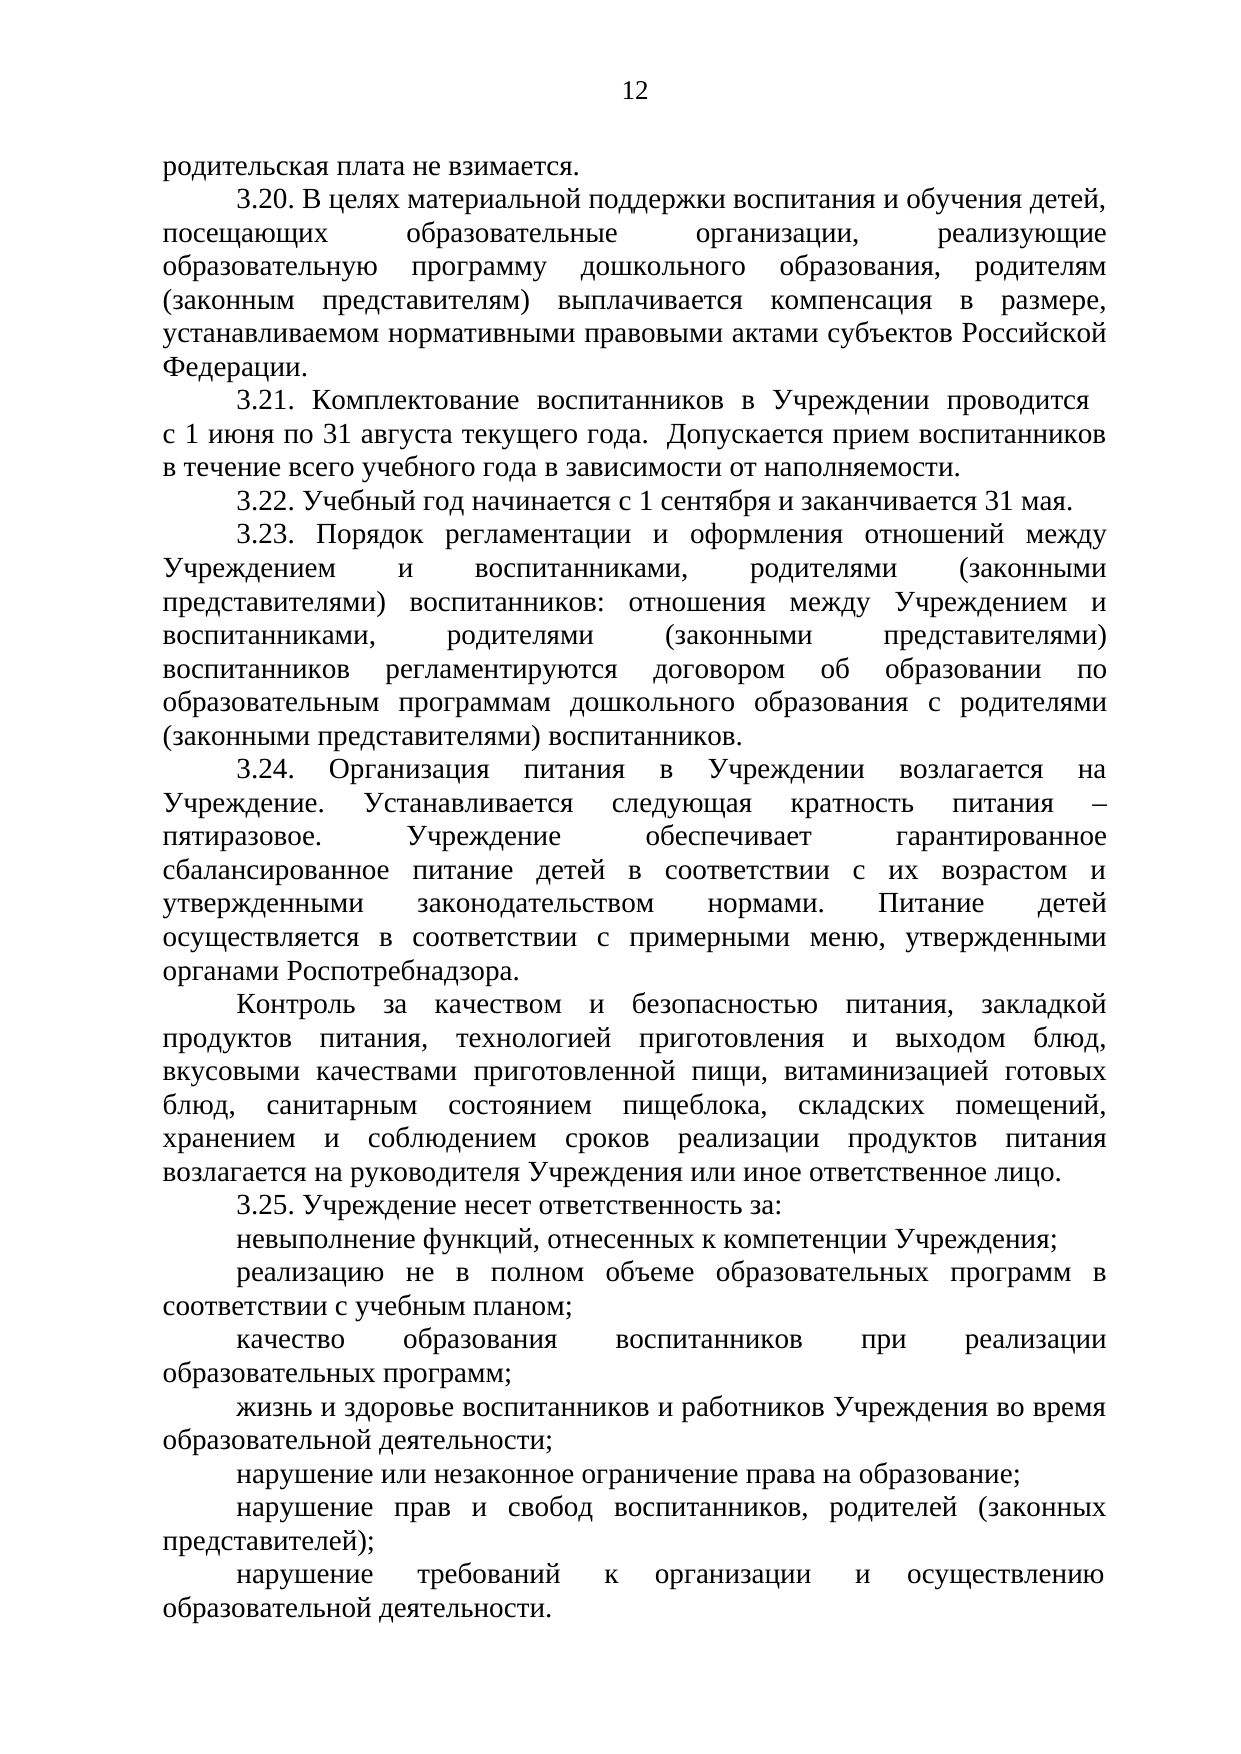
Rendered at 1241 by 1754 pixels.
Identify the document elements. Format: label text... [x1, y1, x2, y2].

text 3.22. Учебный год начинается с 1 сентября и заканчивается 31 мая. [162, 483, 1107, 517]
text качество образования воспитанников при реализации образовательных программ; [162, 1322, 1107, 1389]
text реализацию не в полном объеме образовательных программ в соответствии с учебным планом; [162, 1254, 1107, 1322]
text 3.23. Порядок регламентации и оформления отношений между Учреждением и воспитанниками, родителями (законными представителями) воспитанников: отношения между Учреждением и воспитанниками, родителями (законными представителями) воспитанников регламентируются договором об образовании по образовательным программам дошкольного образования с родителями (законными представителями) воспитанников. [162, 517, 1107, 751]
text нарушение требований к организации и осуществлению [162, 1556, 1107, 1590]
text нарушение прав и свобод воспитанников, родителей (законных представителей); [162, 1489, 1107, 1556]
text родительская плата не взимается. [162, 148, 1107, 181]
text 3.21. Комплектование воспитанников в Учреждении проводится с 1 июня по 31 августа текущего года. Допускается прием воспитанников в течение всего учебного года в зависимости от наполняемости. [162, 382, 1107, 483]
text 3.20. В целях материальной поддержки воспитания и обучения детей, посещающих образовательные организации, реализующие образовательную программу дошкольного образования, родителям (законным представителям) выплачивается компенсация в размере, устанавливаемом нормативными правовыми актами субъектов Российской Федерации. [162, 181, 1107, 382]
text невыполнение функций, отнесенных к компетенции Учреждения; [162, 1221, 1107, 1254]
text жизнь и здоровье воспитанников и работников Учреждения во время образовательной деятельности; [162, 1389, 1107, 1456]
list Контроль за качеством и безопасностью питания, закладкой продуктов питания, технологией приготовления и выходом блюд, вкусовыми качествами приготовленной пищи, витаминизацией готовых блюд, санитарным состоянием пищеблока, складских помещений, хранением и соблюдением сроков реализации продуктов питания возлагается на руководителя Учреждения или иное ответственное лицо. [162, 986, 1107, 1187]
text нарушение или незаконное ограничение права на образование; [162, 1456, 1107, 1489]
text 3.25. Учреждение несет ответственность за: [162, 1187, 1107, 1221]
text образовательной деятельности. [162, 1590, 1107, 1623]
list 3.24. Организация питания в Учреждении возлагается на Учреждение. Устанавливается следующая кратность питания – пятиразовое. Учреждение обеспечивает гарантированное сбалансированное питание детей в соответствии с их возрастом и утвержденными законодательством нормами. Питание детей осуществляется в соответствии с примерными меню, утвержденными органами Роспотребнадзора. [162, 751, 1107, 986]
